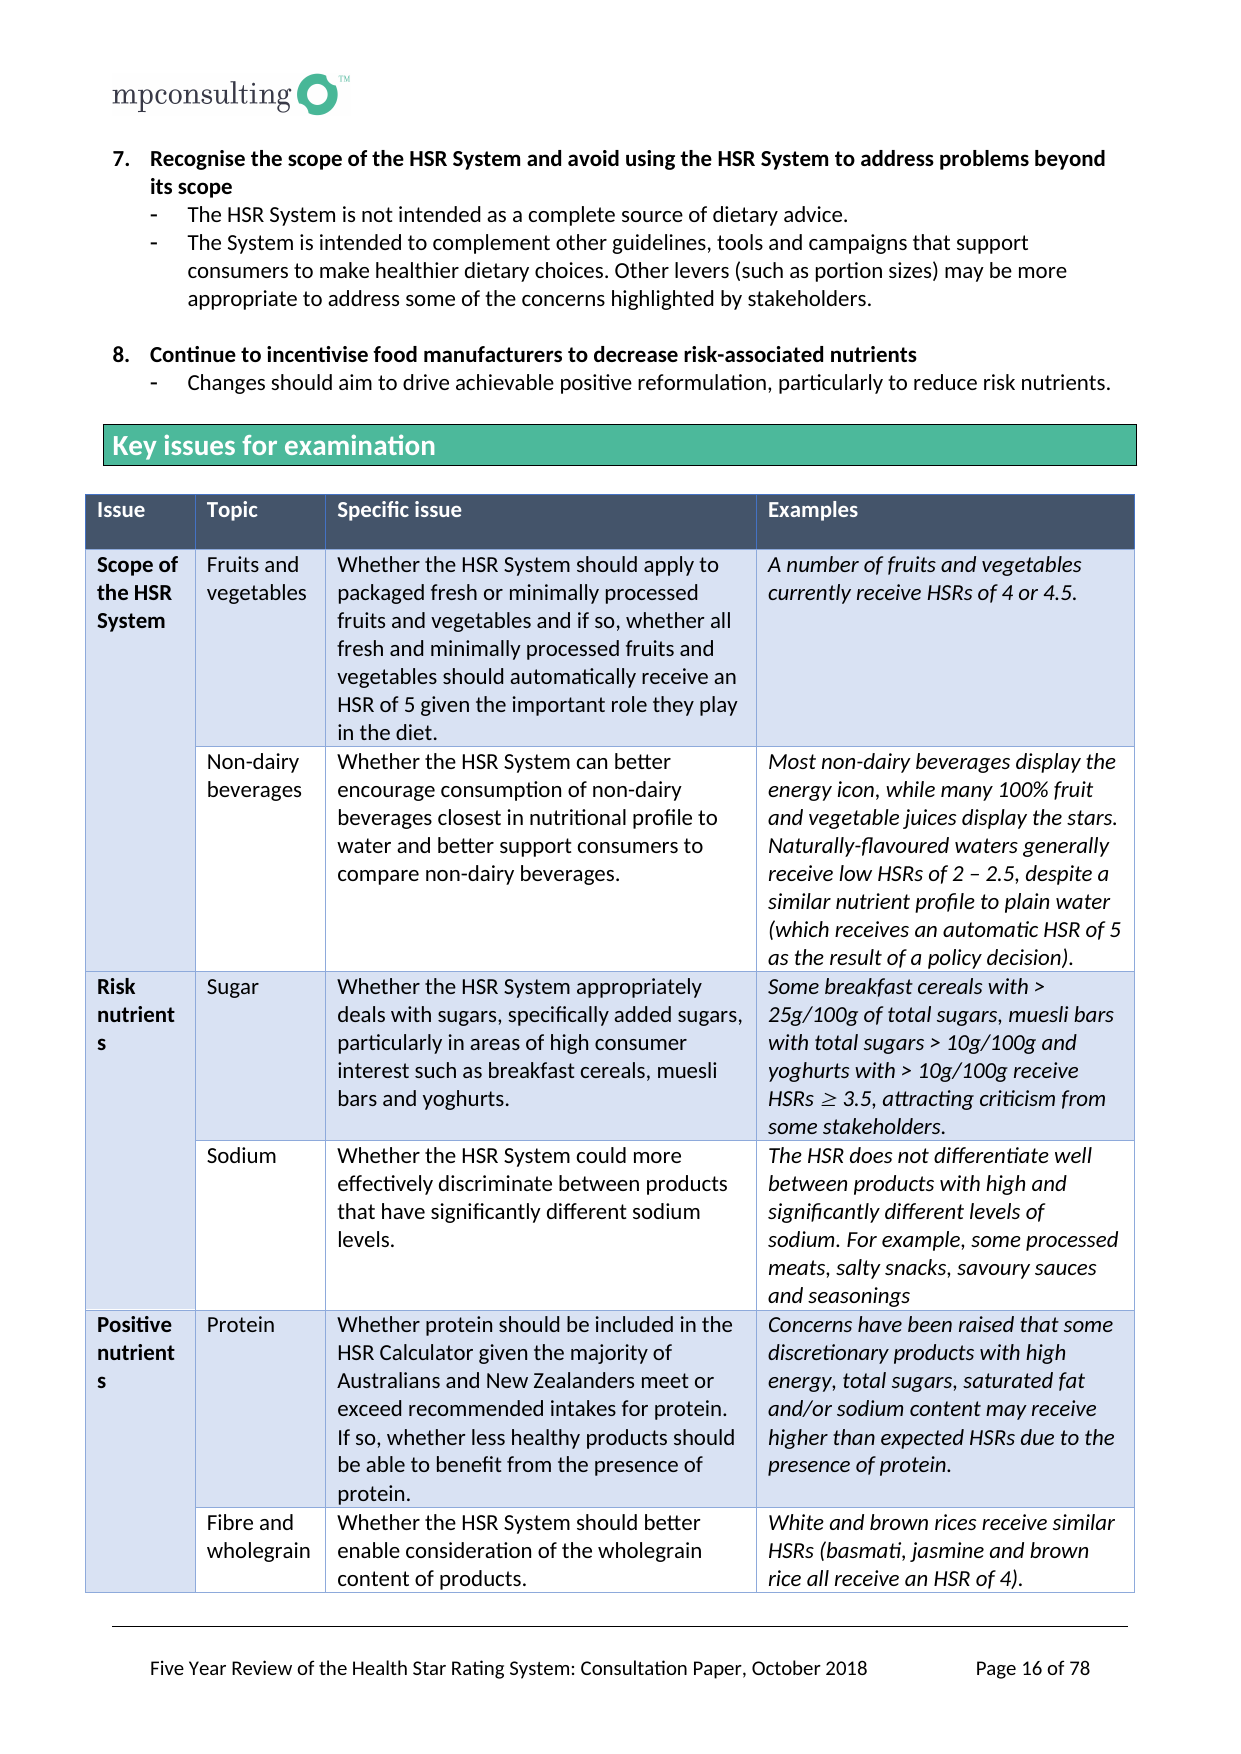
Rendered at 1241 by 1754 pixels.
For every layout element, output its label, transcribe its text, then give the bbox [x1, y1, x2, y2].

list Changes should aim to drive achievable positive reformulation, particularly to reduce risk nutrients. [150, 368, 1128, 396]
list The HSR System is not intended as a complete source of dietary advice. [150, 200, 1128, 228]
table_cell Sodium [196, 1141, 325, 1309]
table_cell Whether the HSR System could more effectively discriminate between products that have significantly different sodium levels. [326, 1141, 756, 1309]
table_header Specific issue [326, 495, 756, 549]
table_cell Whether the HSR System should better enable consideration of the wholegrain content of products. [326, 1508, 756, 1592]
table_cell Fibre and wholegrain [196, 1508, 325, 1592]
list Continue to incentivise food manufacturers to decrease risk-associated nutrients [112, 340, 1128, 368]
table_cell Whether protein should be included in the HSR Calculator given the majority of Australians and New Zealanders meet or exceed recommended intakes for protein. If so, whether less healthy products should be able to benefit from the presence of protein. [326, 1311, 756, 1507]
table_header Examples [757, 495, 1134, 549]
table_cell Whether the HSR System should apply to packaged fresh or minimally processed fruits and vegetables and if so, whether all fresh and minimally processed fruits and vegetables should automatically receive an HSR of 5 given the important role they play in the diet. [326, 550, 756, 746]
table_cell White and brown rices receive similar HSRs (basmati, jasmine and brown rice all receive an HSR of 4). [757, 1508, 1134, 1592]
subtitle Key issues for examination [104, 425, 1136, 465]
table_cell Non-dairy beverages [196, 747, 325, 971]
list The System is intended to complement other guidelines, tools and campaigns that support consumers to make healthier dietary choices. Other levers (such as portion sizes) may be more appropriate to address some of the concerns highlighted by stakeholders. [150, 228, 1128, 312]
table_cell Risk nutrients [86, 972, 195, 1309]
table_cell Most non-dairy beverages display the energy icon, while many 100% fruit and vegetable juices display the stars. Naturally-flavoured waters generally receive low HSRs of 2 – 2.5, despite a similar nutrient profile to plain water (which receives an automatic HSR of 5 as the result of a policy decision). [757, 747, 1134, 971]
table_cell Sugar [196, 972, 325, 1140]
table_cell The HSR does not differentiate well between products with high and significantly different levels of sodium. For example, some processed meats, salty snacks, savoury sauces and seasonings [757, 1141, 1134, 1309]
table_cell A number of fruits and vegetables currently receive HSRs of 4 or 4.5. [757, 550, 1134, 746]
table_cell Scope of the HSR System [86, 550, 195, 971]
table_cell Protein [196, 1311, 325, 1507]
table_header Topic [196, 495, 325, 549]
table_header Issue [86, 495, 195, 549]
table_cell Some breakfast cereals with > 25g/100g of total sugars, muesli bars with total sugars > 10g/100g and yoghurts with > 10g/100g receive HSRs 3.5, attracting criticism from some stakeholders. [757, 972, 1134, 1140]
table_cell Fruits and vegetables [196, 550, 325, 746]
list Recognise the scope of the HSR System and avoid using the HSR System to address problems beyond its scope [112, 144, 1128, 200]
picture [112, 73, 351, 116]
table_cell Whether the HSR System can better encourage consumption of non-dairy beverages closest in nutritional profile to water and better support consumers to compare non-dairy beverages. [326, 747, 756, 971]
table_cell Positive nutrients [86, 1311, 195, 1592]
table_cell Concerns have been raised that some discretionary products with high energy, total sugars, saturated fat and/or sodium content may receive higher than expected HSRs due to the presence of protein. [757, 1311, 1134, 1507]
table_cell Whether the HSR System appropriately deals with sugars, specifically added sugars, particularly in areas of high consumer interest such as breakfast cereals, muesli bars and yoghurts. [326, 972, 756, 1140]
